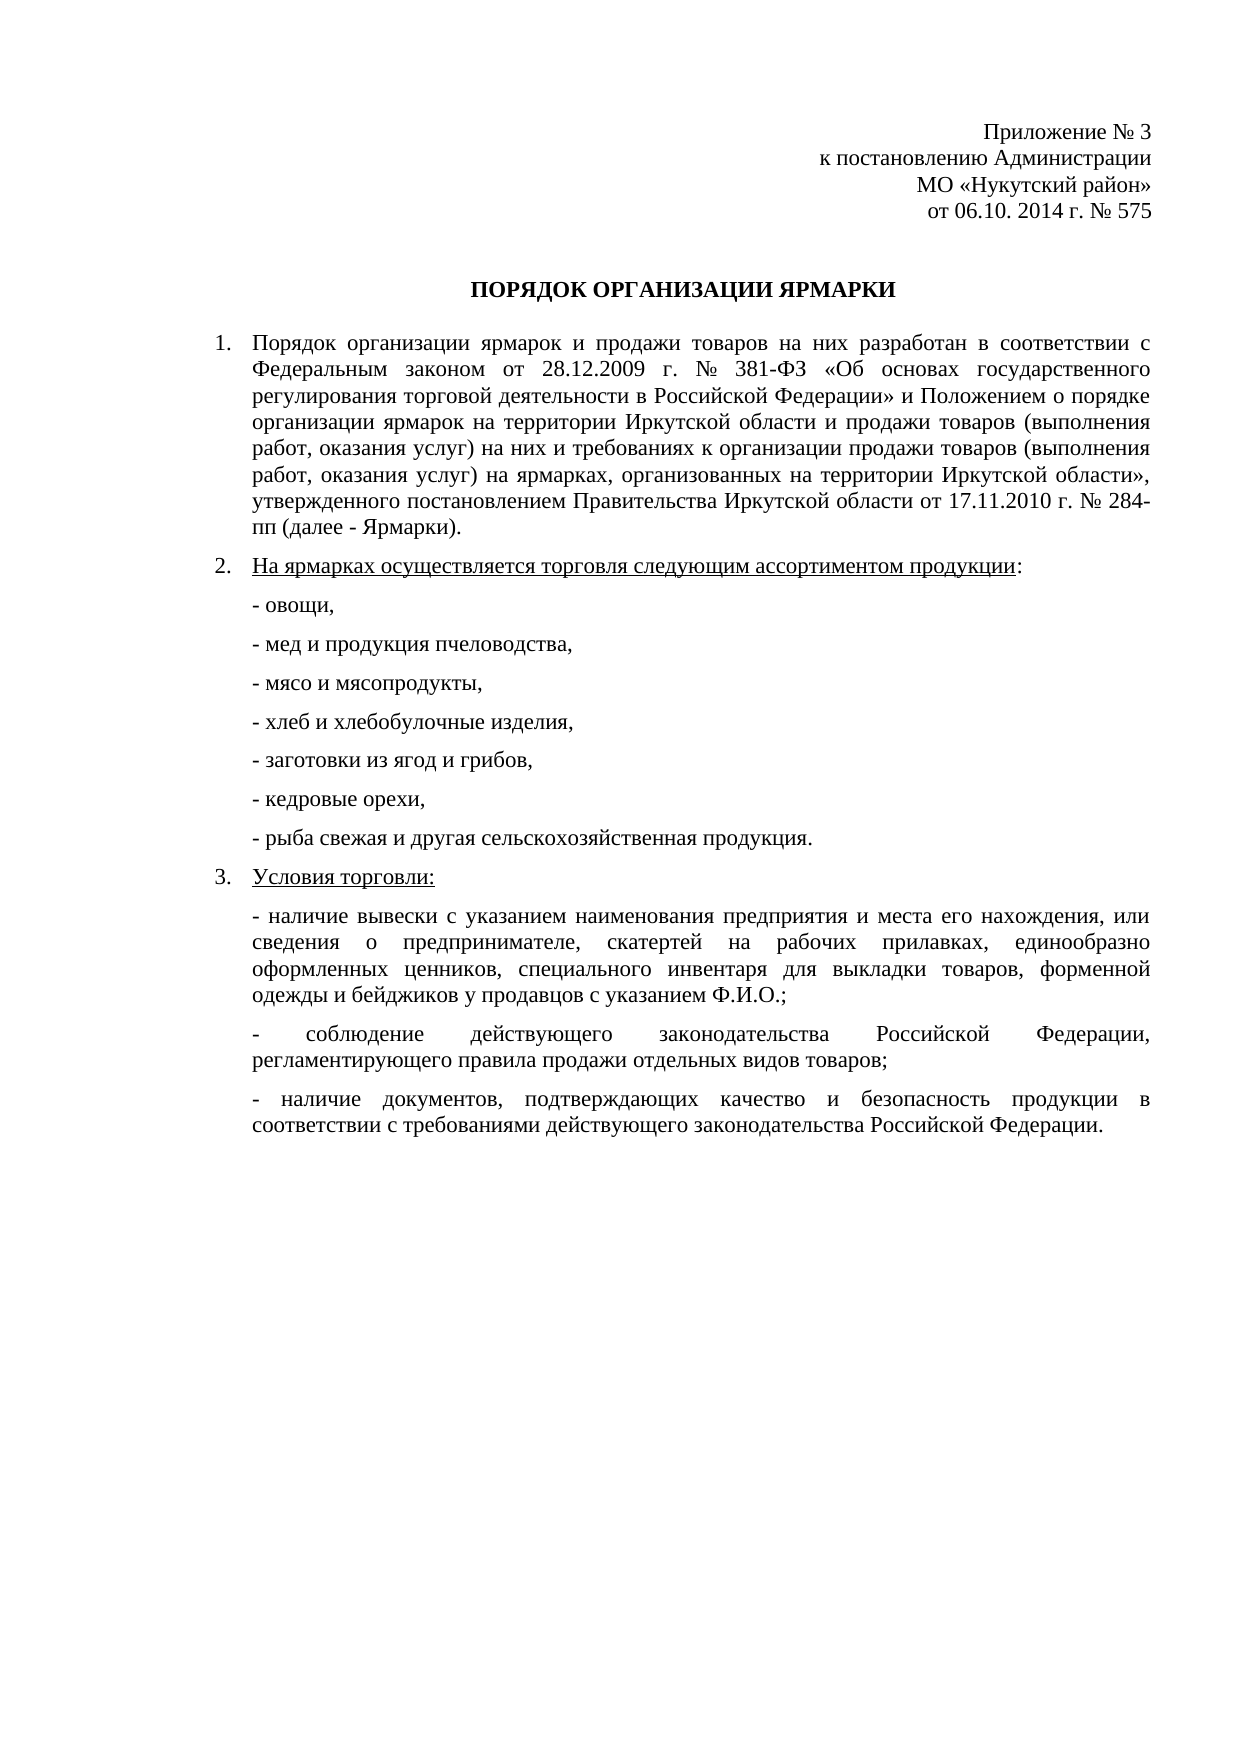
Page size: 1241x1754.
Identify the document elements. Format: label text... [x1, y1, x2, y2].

list - заготовки из ягод и грибов, [252, 747, 1152, 773]
list - хлеб и хлебобулочные изделия, [252, 708, 1152, 734]
list На ярмарках осуществляется торговля следующим ассортиментом продукции: [214, 552, 1152, 579]
list - наличие вывески с указанием наименования предприятия и места его нахождения, или сведения о предпринимателе, скатертей на рабочих прилавках, единообразно оформленных ценников, специального инвентаря для выкладки товаров, форменной одежды и бейджиков у продавцов с указанием Ф.И.О.; [252, 902, 1152, 1007]
list - мясо и мясопродукты, [252, 669, 1152, 695]
list - наличие документов, подтверждающих качество и безопасность продукции в соответствии с требованиями действующего законодательства Российской Федерации. [252, 1085, 1152, 1138]
list Порядок организации ярмарок и продажи товаров на них разработан в соответствии с Федеральным законом от 28.12.2009 г. № 381-ФЗ «Об основах государственного регулирования торговой деятельности в Российской Федерации» и Положением о порядке организации ярмарок на территории Иркутской области и продажи товаров (выполнения работ, оказания услуг) на них и требованиях к организации продажи товаров (выполнения работ, оказания услуг) на ярмарках, организованных на территории Иркутской области», утвержденного постановлением Правительства Иркутской области от 17.11.2010 г. № 284-пп (далее - Ярмарки). [214, 329, 1152, 540]
list - кедровые орехи, [252, 785, 1152, 812]
text Приложение № 3 [177, 118, 1152, 144]
text к постановлению Администрации [177, 144, 1152, 171]
list - рыба свежая и другая сельскохозяйственная продукция. [252, 824, 1152, 851]
list - соблюдение действующего законодательства Российской Федерации, регламентирующего правила продажи отдельных видов товаров; [252, 1020, 1152, 1073]
text ПОРЯДОК ОРГАНИЗАЦИИ ЯРМАРКИ [177, 276, 1152, 303]
list Условия торговли: [214, 863, 1152, 889]
list - мед и продукция пчеловодства, [252, 630, 1152, 656]
list - овощи, [252, 591, 1152, 617]
text от 06.10. 2014 г. № 575 [177, 197, 1152, 223]
text МО «Нукутский район» [177, 171, 1152, 197]
